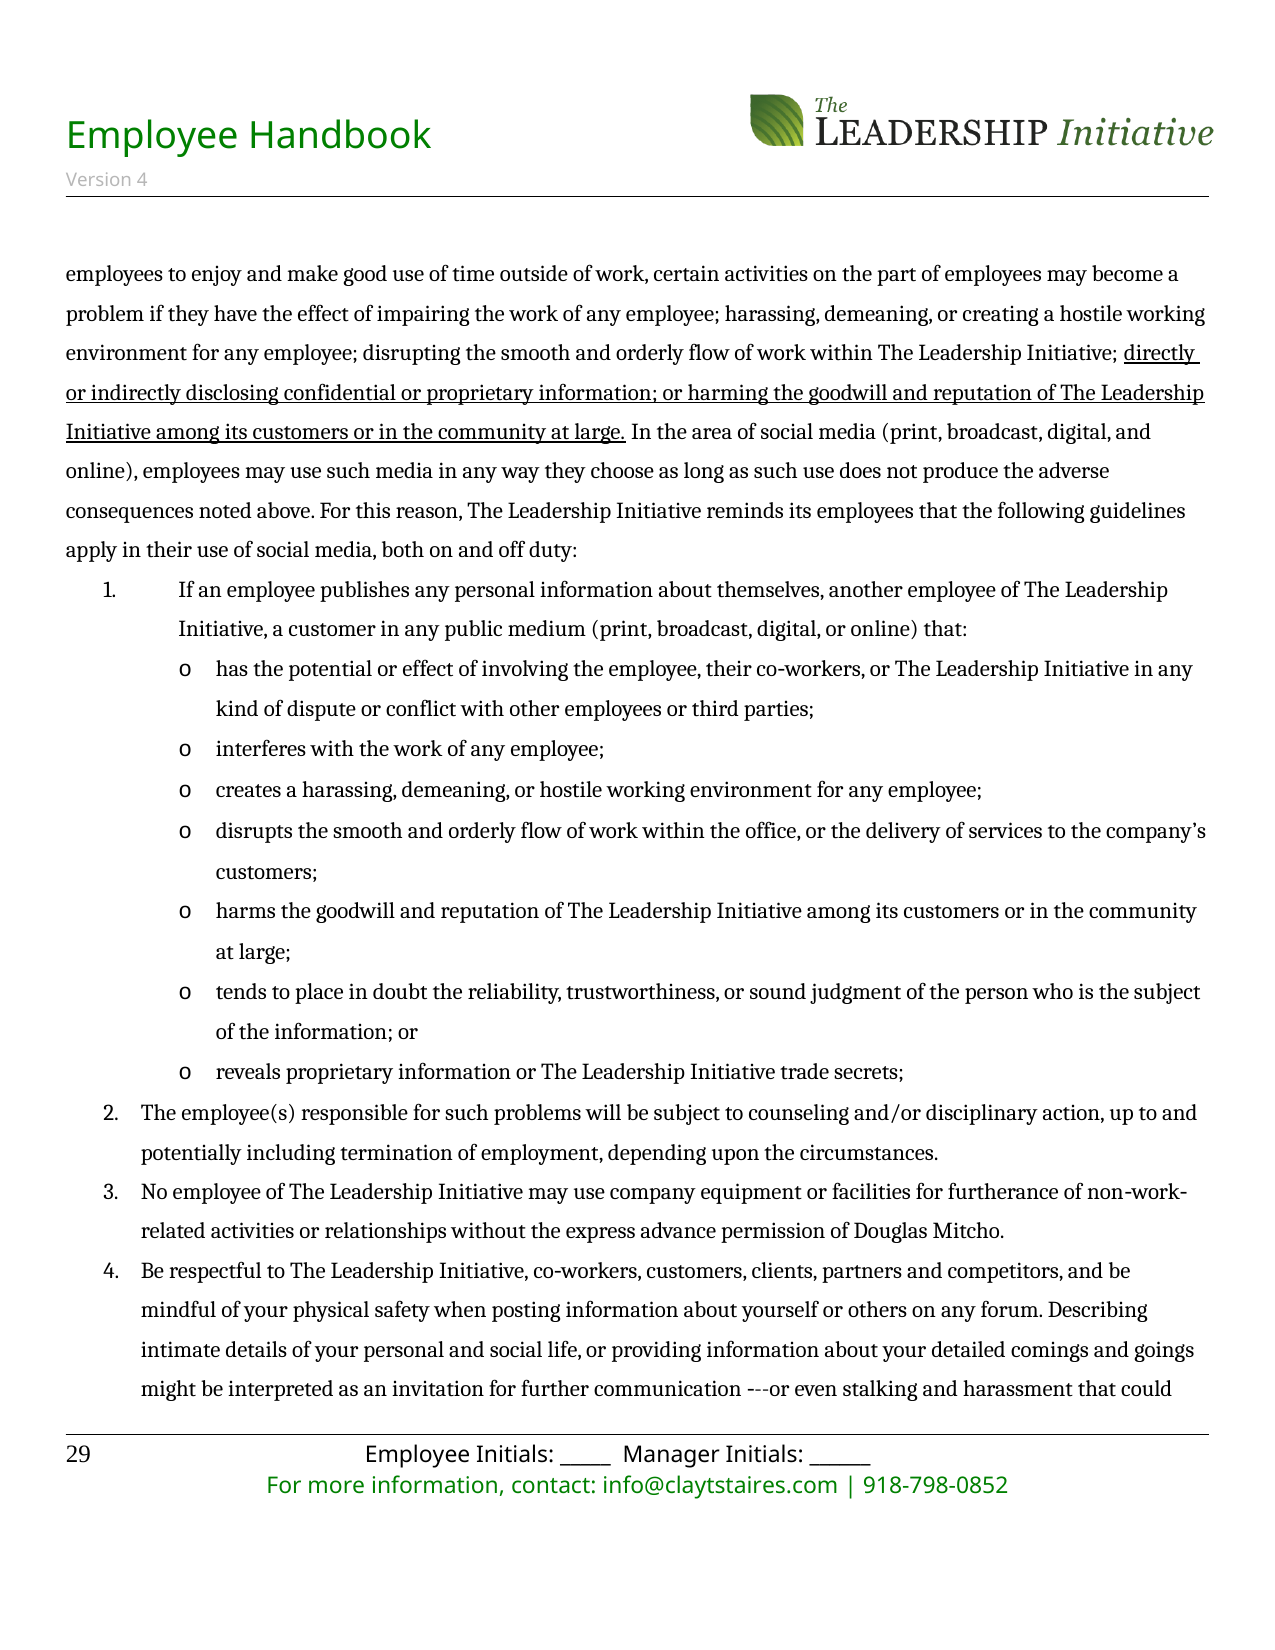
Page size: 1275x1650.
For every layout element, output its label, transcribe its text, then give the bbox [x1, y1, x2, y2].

list If an employee publishes any personal information about themselves, another employee of The Leadership Initiative, a customer in any public medium (print, broadcast, digital, or online) that: [103, 577, 1209, 642]
list creates a harassing, demeaning, or hostile working environment for any employee; [178, 777, 1209, 804]
list tends to place in doubt the reliability, trustworthiness, or sound judgment of the person who is the subject of the information; or [178, 978, 1209, 1045]
list harms the goodwill and reputation of The Leadership Initiative among its customers or in the community at large; [178, 898, 1209, 965]
text 3. No employee of The Leadership Initiative may use company equipment or facilities for furtherance of non‐work‐related activities or relationships without the express advance permission of Douglas Mitcho. [103, 1179, 1209, 1244]
text 2. The employee(s) responsible for such problems will be subject to counseling and/or disciplinary action, up to and potentially including termination of employment, depending upon the circumstances. [103, 1100, 1209, 1166]
list interferes with the work of any employee; [178, 736, 1209, 763]
list reveals proprietary information or The Leadership Initiative trade secrets; [178, 1058, 1209, 1086]
list has the potential or effect of involving the employee, their co‐workers, or The Leadership Initiative in any kind of dispute or conflict with other employees or third parties; [178, 656, 1209, 723]
picture [746, 89, 1217, 148]
list disrupts the smooth and orderly flow of work within the office, or the delivery of services to the company’s customers; [178, 818, 1209, 885]
